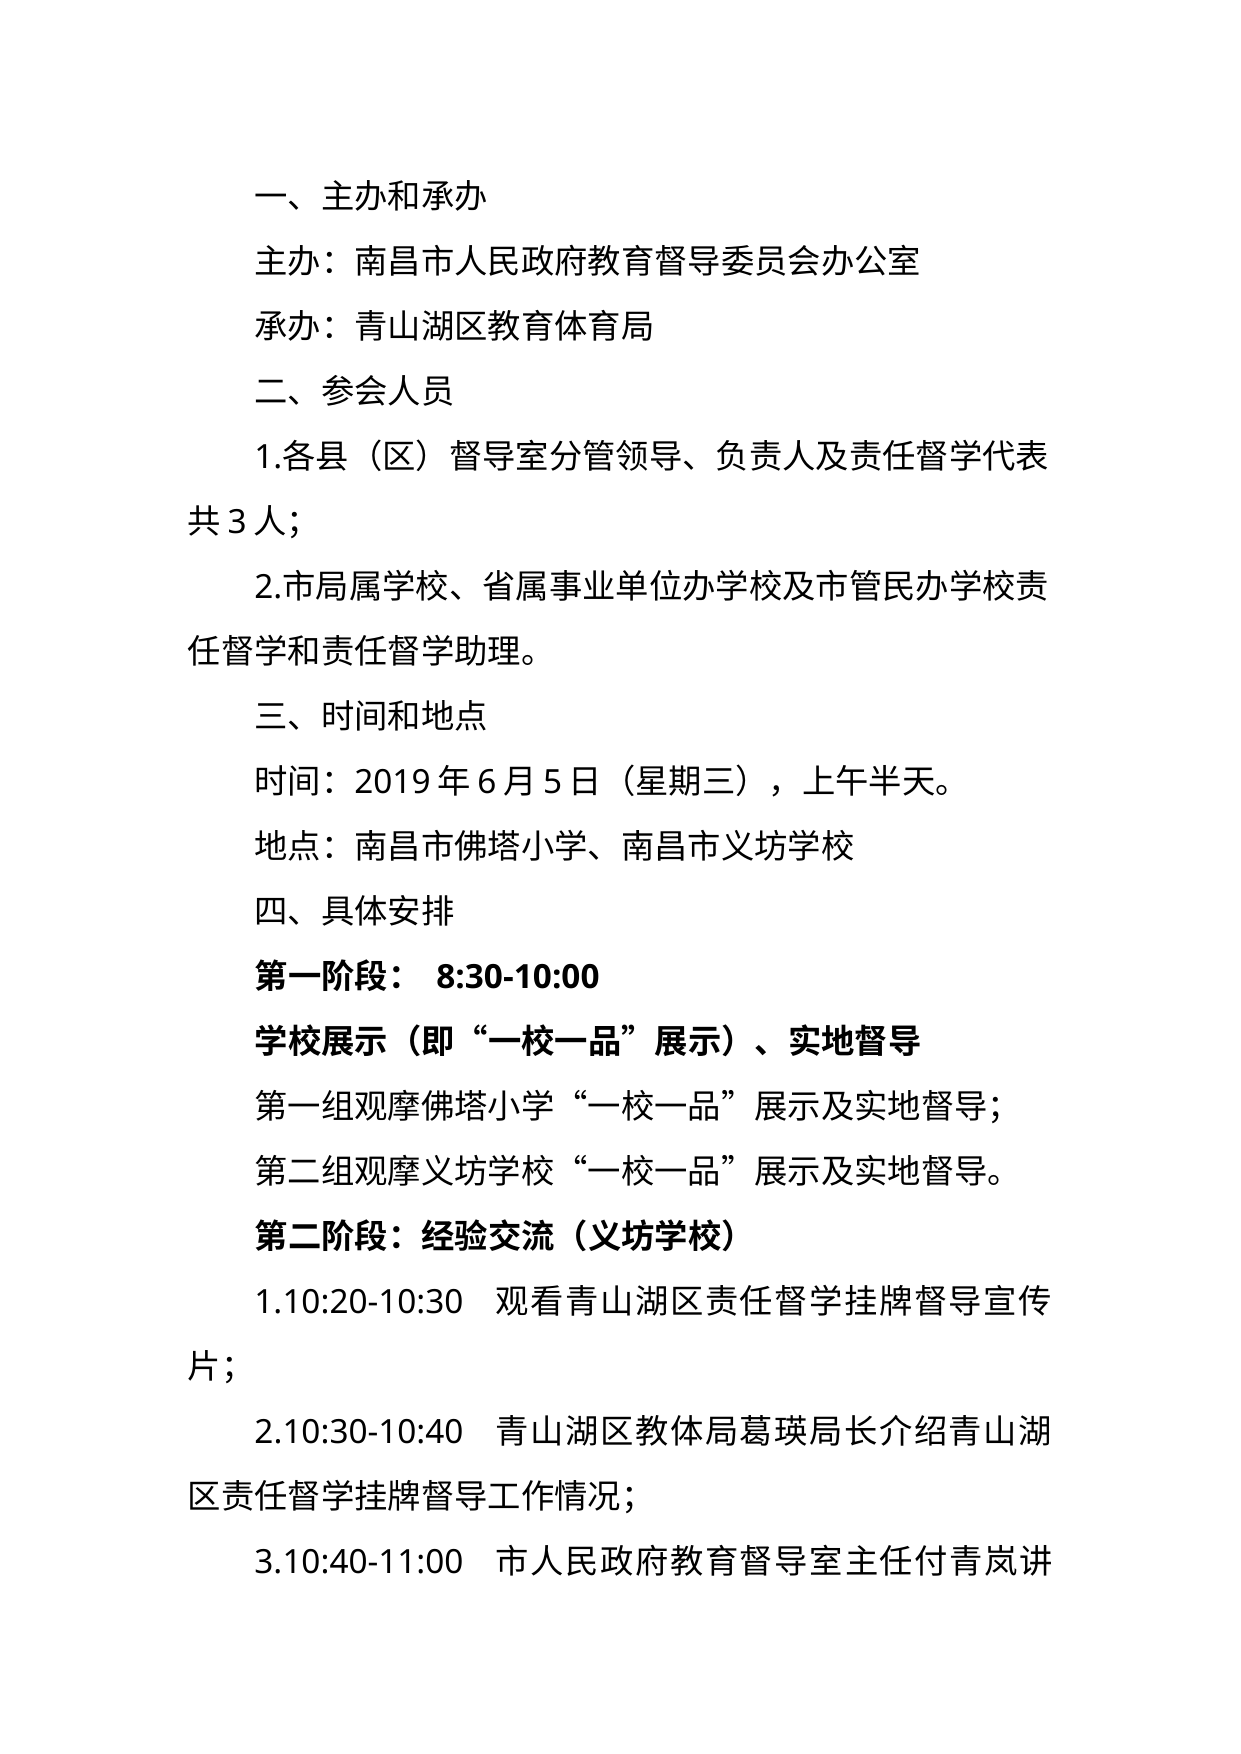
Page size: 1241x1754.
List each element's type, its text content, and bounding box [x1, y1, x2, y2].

text 地点：南昌市佛塔小学、南昌市义坊学校 [187, 812, 1053, 877]
text 第一阶段： 8:30-10:00 [187, 942, 1053, 1007]
list 承办：青山湖区教育体育局 [187, 292, 1053, 357]
text 第二阶段：经验交流（义坊学校） [187, 1202, 1053, 1267]
text 1.各县（区）督导室分管领导、负责人及责任督学代表共3人； [187, 422, 1053, 552]
list 主办和承办 [187, 162, 1053, 227]
text 第一组观摩佛塔小学“一校一品”展示及实地督导； [187, 1072, 1053, 1137]
text 时间：2019年6月5日（星期三），上午半天。 [187, 747, 1053, 812]
text 学校展示（即“一校一品”展示）、实地督导 [187, 1007, 1053, 1072]
text 2.市局属学校、省属事业单位办学校及市管民办学校责任督学和责任督学助理。 [187, 552, 1053, 682]
text 2.10:30-10:40 青山湖区教体局葛瑛局长介绍青山湖区责任督学挂牌督导工作情况； [187, 1397, 1053, 1527]
text 第二组观摩义坊学校“一校一品”展示及实地督导。 [187, 1137, 1053, 1202]
text 三、时间和地点 [254, 682, 1053, 747]
text 四、具体安排 [254, 877, 1053, 942]
text 1.10:20-10:30 观看青山湖区责任督学挂牌督导宣传片； [187, 1267, 1053, 1397]
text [187, 1527, 1053, 1592]
text 主办：南昌市人民政府教育督导委员会办公室 [187, 227, 1053, 292]
list 参会人员 [187, 357, 1053, 422]
